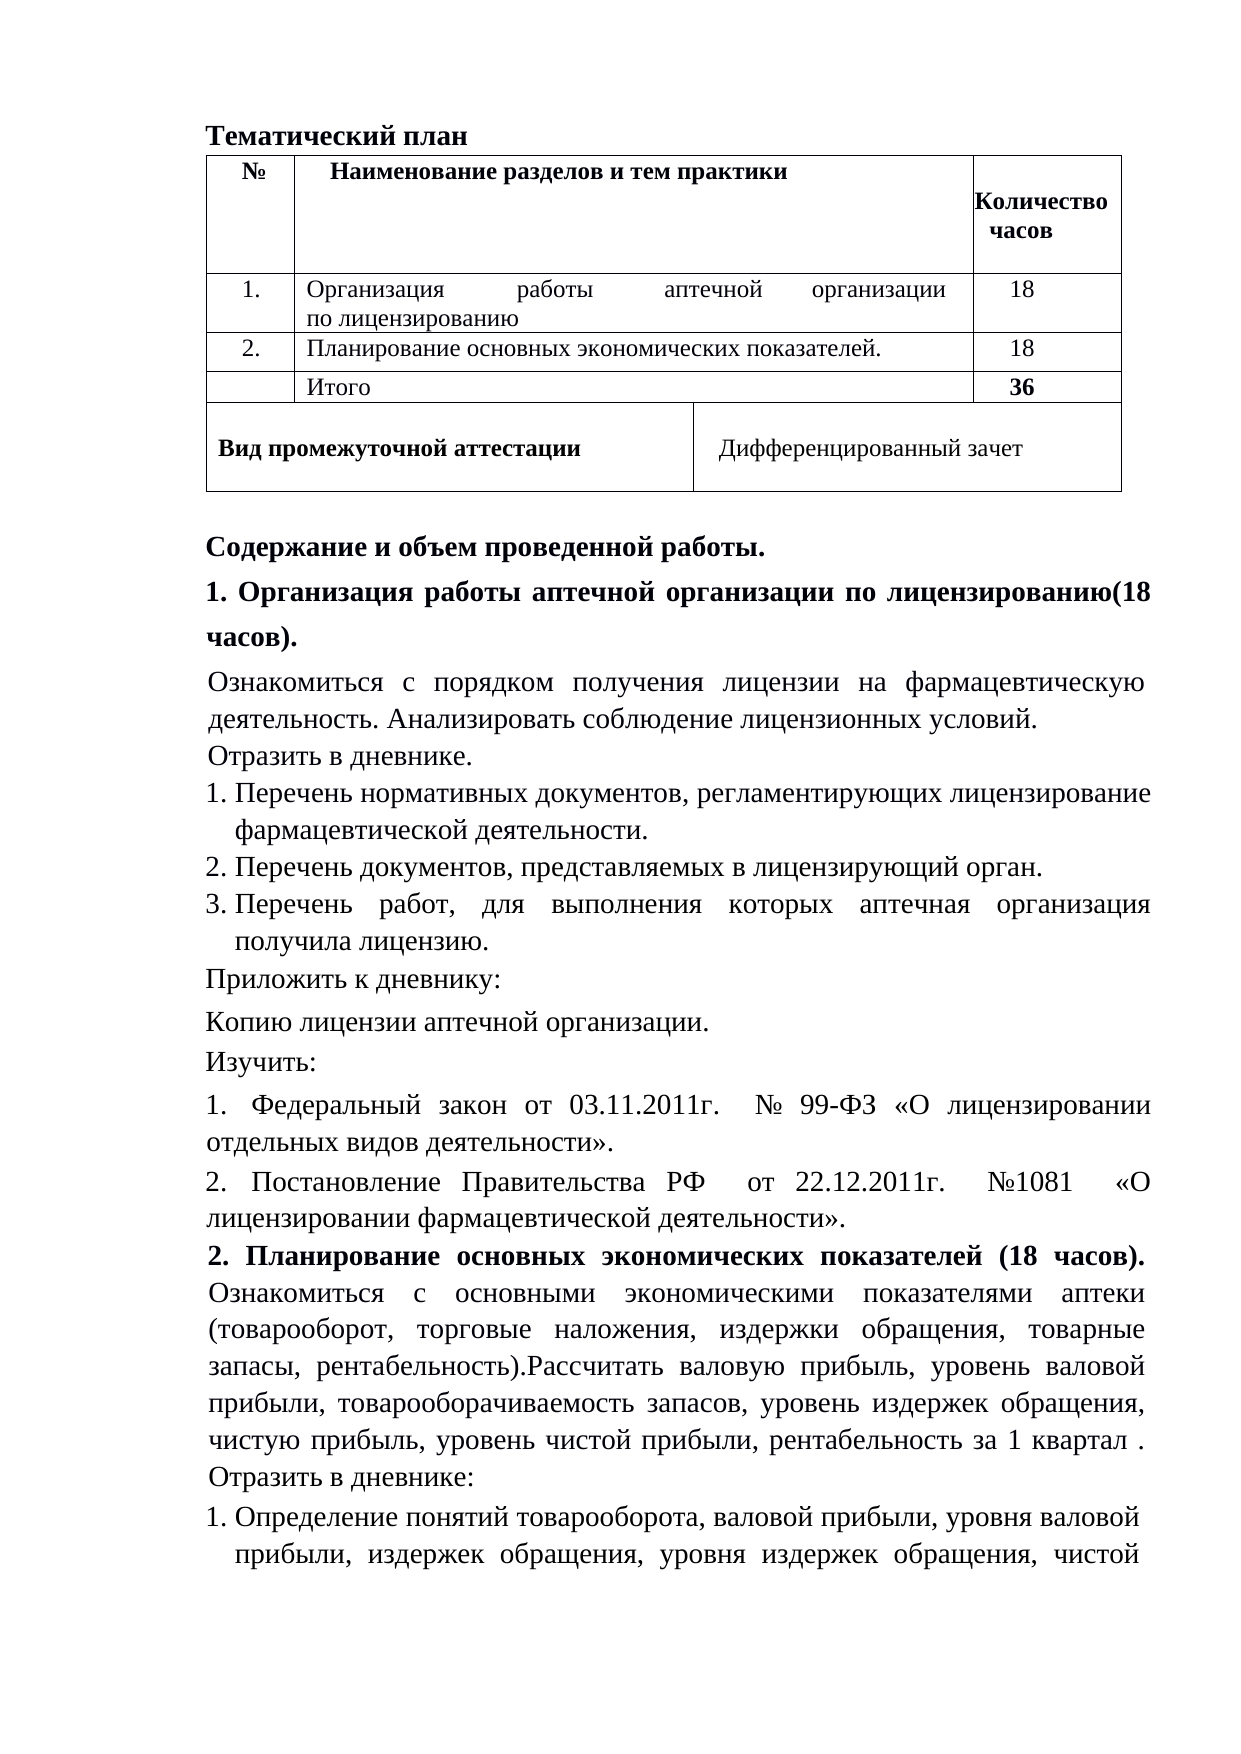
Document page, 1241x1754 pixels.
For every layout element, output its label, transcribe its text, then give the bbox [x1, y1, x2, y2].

table_cell 2. [207, 333, 294, 371]
text Изучить: [205, 1044, 1152, 1077]
table_header Количество часов [974, 156, 1121, 273]
table_cell Итого [295, 372, 973, 402]
table_header Наименование разделов и тем практики [295, 156, 973, 273]
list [205, 1499, 1141, 1570]
text Копию лицензии аптечной организации. [205, 1004, 1152, 1037]
text Отразить в дневнике. [207, 738, 1146, 772]
table_header № [207, 156, 294, 273]
table_cell [207, 372, 294, 402]
list Перечень нормативных документов, регламентирующих лицензирование фармацевтической деятельности. [205, 775, 1152, 846]
subtitle Тематический план [205, 118, 1152, 152]
table_cell Дифференцированный зачет [694, 403, 1121, 491]
text Содержание и объем проведенной работы. [205, 529, 1152, 563]
table_cell 1. [207, 274, 294, 332]
text Приложить к дневнику: [205, 961, 1152, 994]
table_cell Вид промежуточной аттестации [207, 403, 693, 491]
table_cell Планирование основных экономических показателей. [295, 333, 973, 371]
list Федеральный закон от 03.11.2011г. № 99-ФЗ «О лицензировании отдельных видов деятельности». [205, 1087, 1152, 1158]
table_cell 18 [974, 274, 1121, 332]
table_cell 36 [974, 372, 1121, 402]
table_cell 18 [974, 333, 1121, 371]
text 1. Организация работы аптечной организации по лицензированию(18 часов). [205, 574, 1152, 653]
list Перечень документов, представляемых в лицензирующий орган. [205, 849, 1152, 883]
list Постановление Правительства РФ от 22.12.2011г. №1081 «О лицензировании фармацевтической деятельности». [205, 1164, 1152, 1234]
text 2. Планирование основных экономических показателей (18 часов). Ознакомиться с основными экономическими показателями аптеки (товарооборот, торговые наложения, издержки обращения, товарные запасы, рентабельность).Рассчитать валовую прибыль, уровень валовой прибыли, товарооборачиваемость запасов, уровень издержек обращения, чистую прибыль, уровень чистой прибыли, рентабельность за 1 квартал . Отразить в дневнике: [207, 1238, 1146, 1493]
table_cell Организация работы аптечной организации по лицензированию [295, 274, 973, 332]
text Ознакомиться с порядком получения лицензии на фармацевтическую деятельность. Анализировать соблюдение лицензионных условий. [207, 664, 1146, 734]
list Перечень работ, для выполнения которых аптечная организация получила лицензию. [205, 887, 1152, 957]
